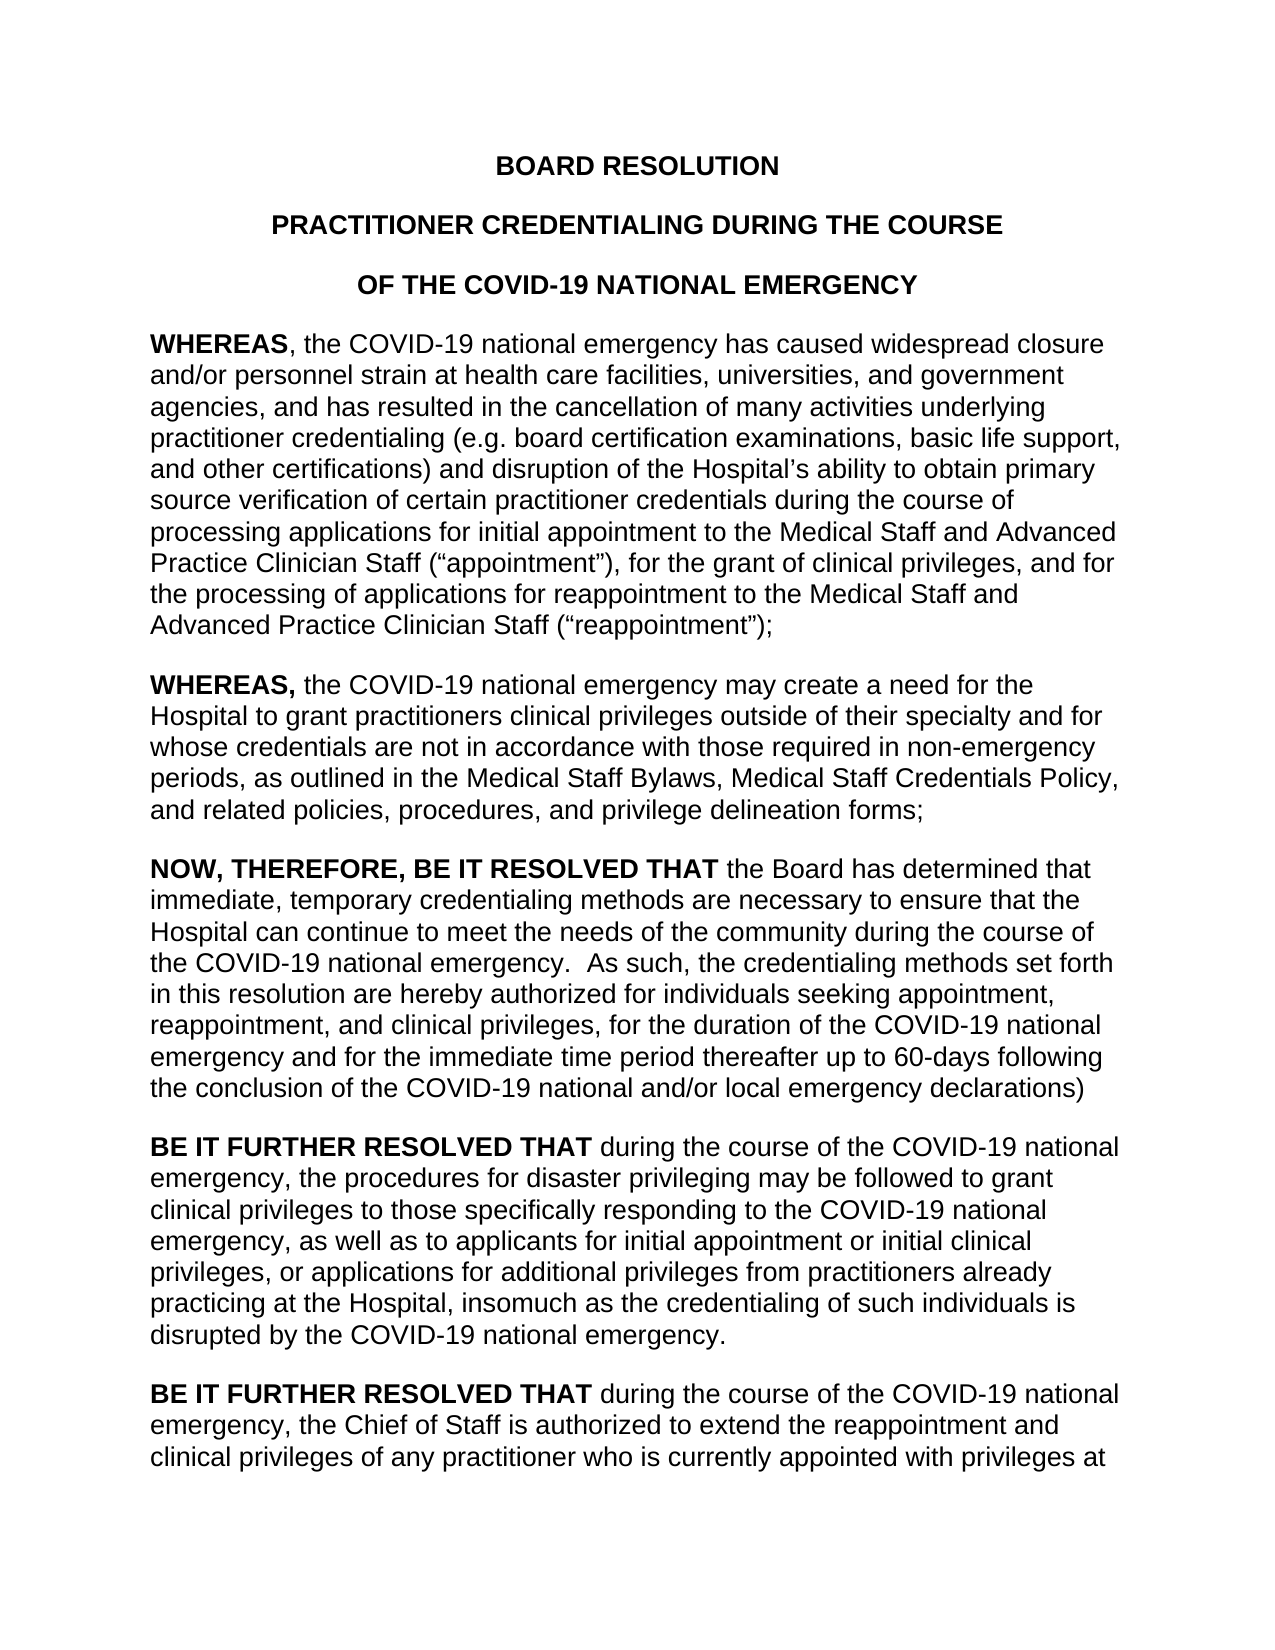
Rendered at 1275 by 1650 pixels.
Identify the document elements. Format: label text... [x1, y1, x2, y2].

text WHEREAS, the COVID-19 national emergency may create a need for the Hospital to grant practitioners clinical privileges outside of their specialty and for whose credentials are not in accordance with those required in non-emergency periods, as outlined in the Medical Staff Bylaws, Medical Staff Credentials Policy, and related policies, procedures, and privilege delineation forms; [150, 669, 1125, 825]
text PRACTITIONER CREDENTIALING DURING THE COURSE [150, 209, 1125, 241]
text WHEREAS, the COVID-19 national emergency has caused widespread closure and/or personnel strain at health care facilities, universities, and government agencies, and has resulted in the cancellation of many activities underlying practitioner credentialing (e.g. board certification examinations, basic life support, and other certifications) and disruption of the Hospital’s ability to obtain primary source verification of certain practitioner credentials during the course of processing applications for initial appointment to the Medical Staff and Advanced Practice Clinician Staff (“appointment”), for the grant of clinical privileges, and for the processing of applications for reappointment to the Medical Staff and Advanced Practice Clinician Staff (“reappointment”); [150, 328, 1125, 641]
text BE IT FURTHER RESOLVED THAT during the course of the COVID-19 national emergency, the procedures for disaster privileging may be followed to grant clinical privileges to those specifically responding to the COVID-19 national emergency, as well as to applicants for initial appointment or initial clinical privileges, or applications for additional privileges from practitioners already practicing at the Hospital, insomuch as the credentialing of such individuals is disrupted by the COVID-19 national emergency. [150, 1131, 1125, 1350]
text BOARD RESOLUTION [150, 150, 1125, 181]
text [150, 1378, 1125, 1472]
text NOW, THEREFORE, BE IT RESOLVED THAT the Board has determined that immediate, temporary credentialing methods are necessary to ensure that the Hospital can continue to meet the needs of the community during the course of the COVID-19 national emergency. As such, the credentialing methods set forth in this resolution are hereby authorized for individuals seeking appointment, reappointment, and clinical privileges, for the duration of the COVID-19 national emergency and for the immediate time period thereafter up to 60-days following the conclusion of the COVID-19 national and/or local emergency declarations) [150, 853, 1125, 1103]
text OF THE COVID-19 NATIONAL EMERGENCY [150, 269, 1125, 300]
